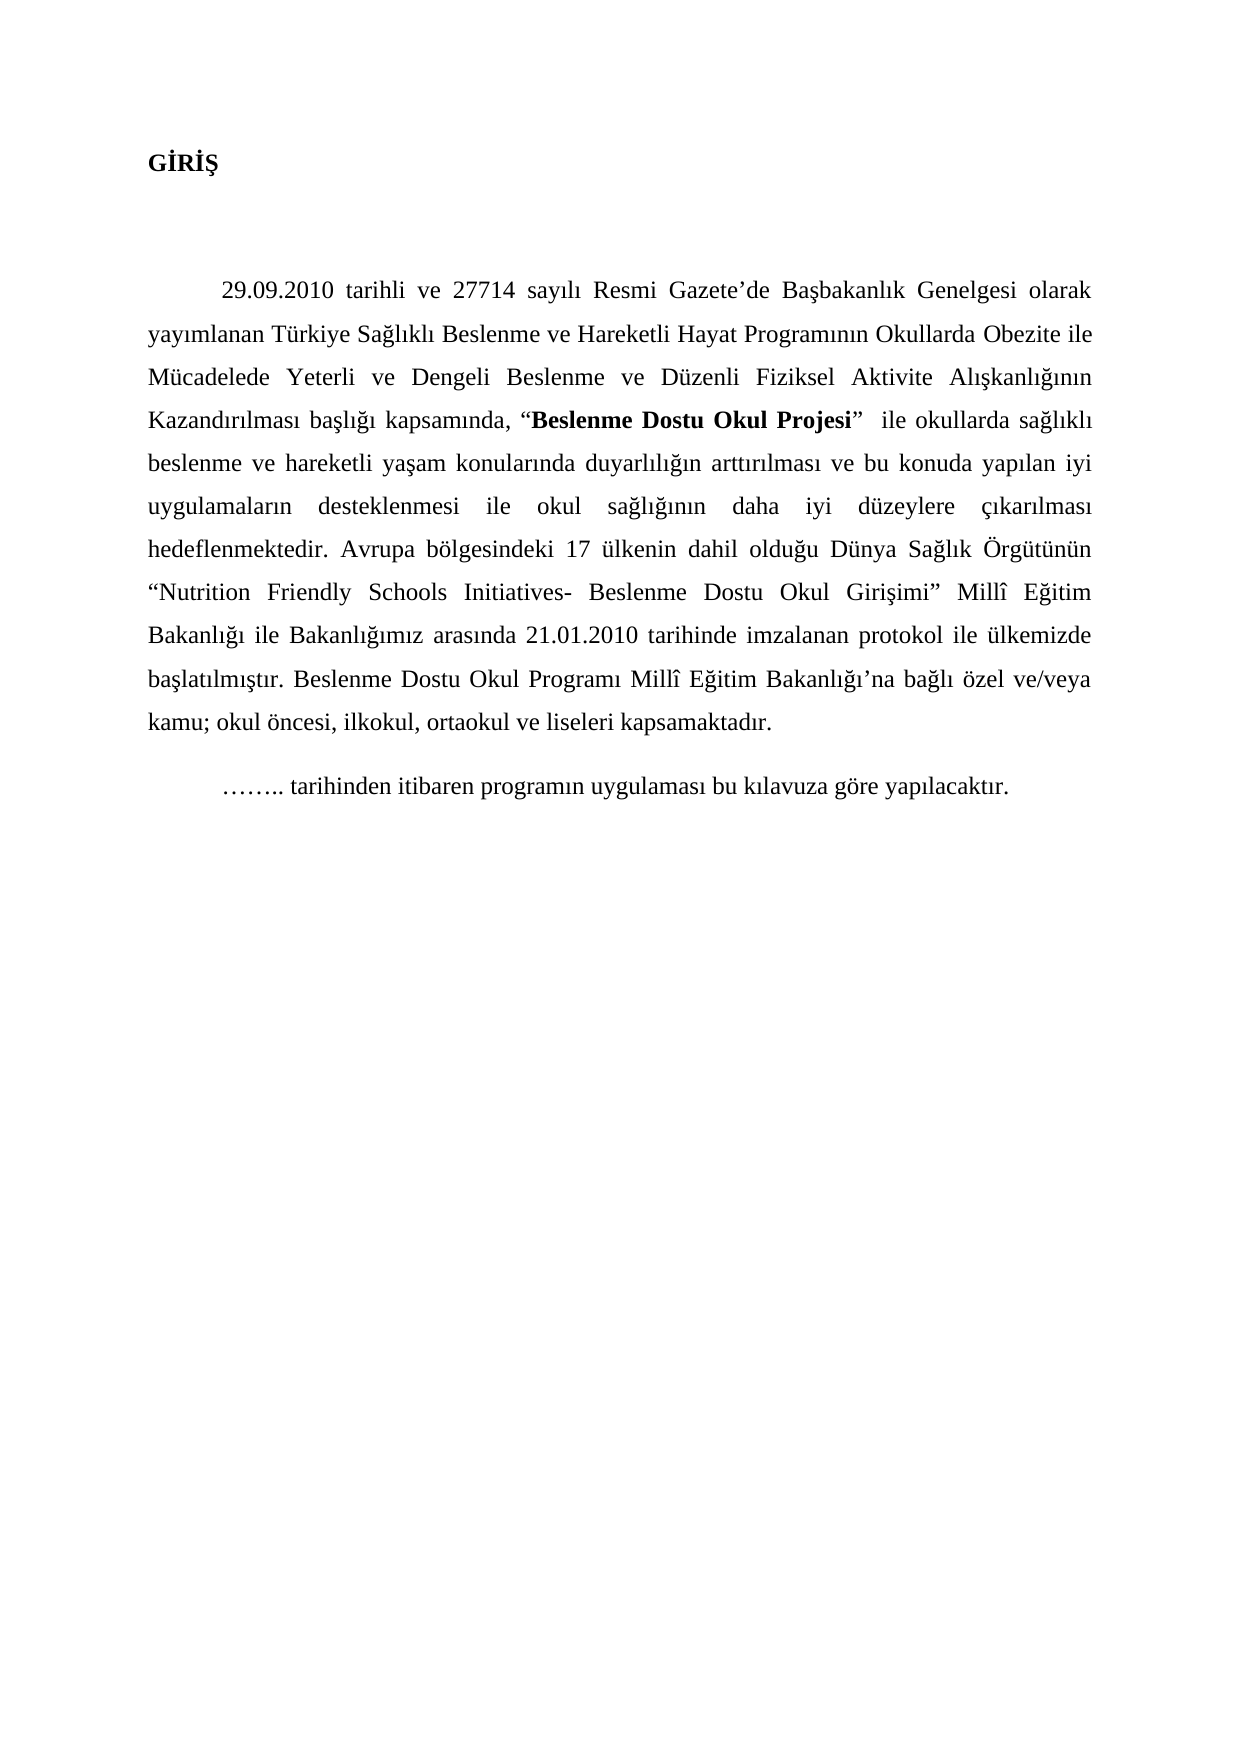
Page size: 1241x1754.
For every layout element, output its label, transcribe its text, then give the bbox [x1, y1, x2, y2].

text GİRİŞ [148, 148, 1093, 176]
text …….. tarihinden itibaren programın uygulaması bu kılavuza göre yapılacaktır. [148, 771, 1093, 799]
text 29.09.2010 tarihli ve 27714 sayılı Resmi Gazete’de Başbakanlık Genelgesi olarak yayımlanan Türkiye Sağlıklı Beslenme ve Hareketli Hayat Programının Okullarda Obezite ile Mücadelede Yeterli ve Dengeli Beslenme ve Düzenli Fiziksel Aktivite Alışkanlığının Kazandırılması başlığı kapsamında, “Beslenme Dostu Okul Projesi” ile okullarda sağlıklı beslenme ve hareketli yaşam konularında duyarlılığın arttırılması ve bu konuda yapılan iyi uygulamaların desteklenmesi ile okul sağlığının daha iyi düzeylere çıkarılması hedeflenmektedir. Avrupa bölgesindeki 17 ülkenin dahil olduğu Dünya Sağlık Örgütünün “Nutrition Friendly Schools Initiatives- Beslenme Dostu Okul Girişimi” Millî Eğitim Bakanlığı ile Bakanlığımız arasında 21.01.2010 tarihinde imzalanan protokol ile ülkemizde başlatılmıştır. Beslenme Dostu Okul Programı Millî Eğitim Bakanlığı’na bağlı özel ve/veya kamu; okul öncesi, ilkokul, ortaokul ve liseleri kapsamaktadır. [148, 276, 1093, 736]
